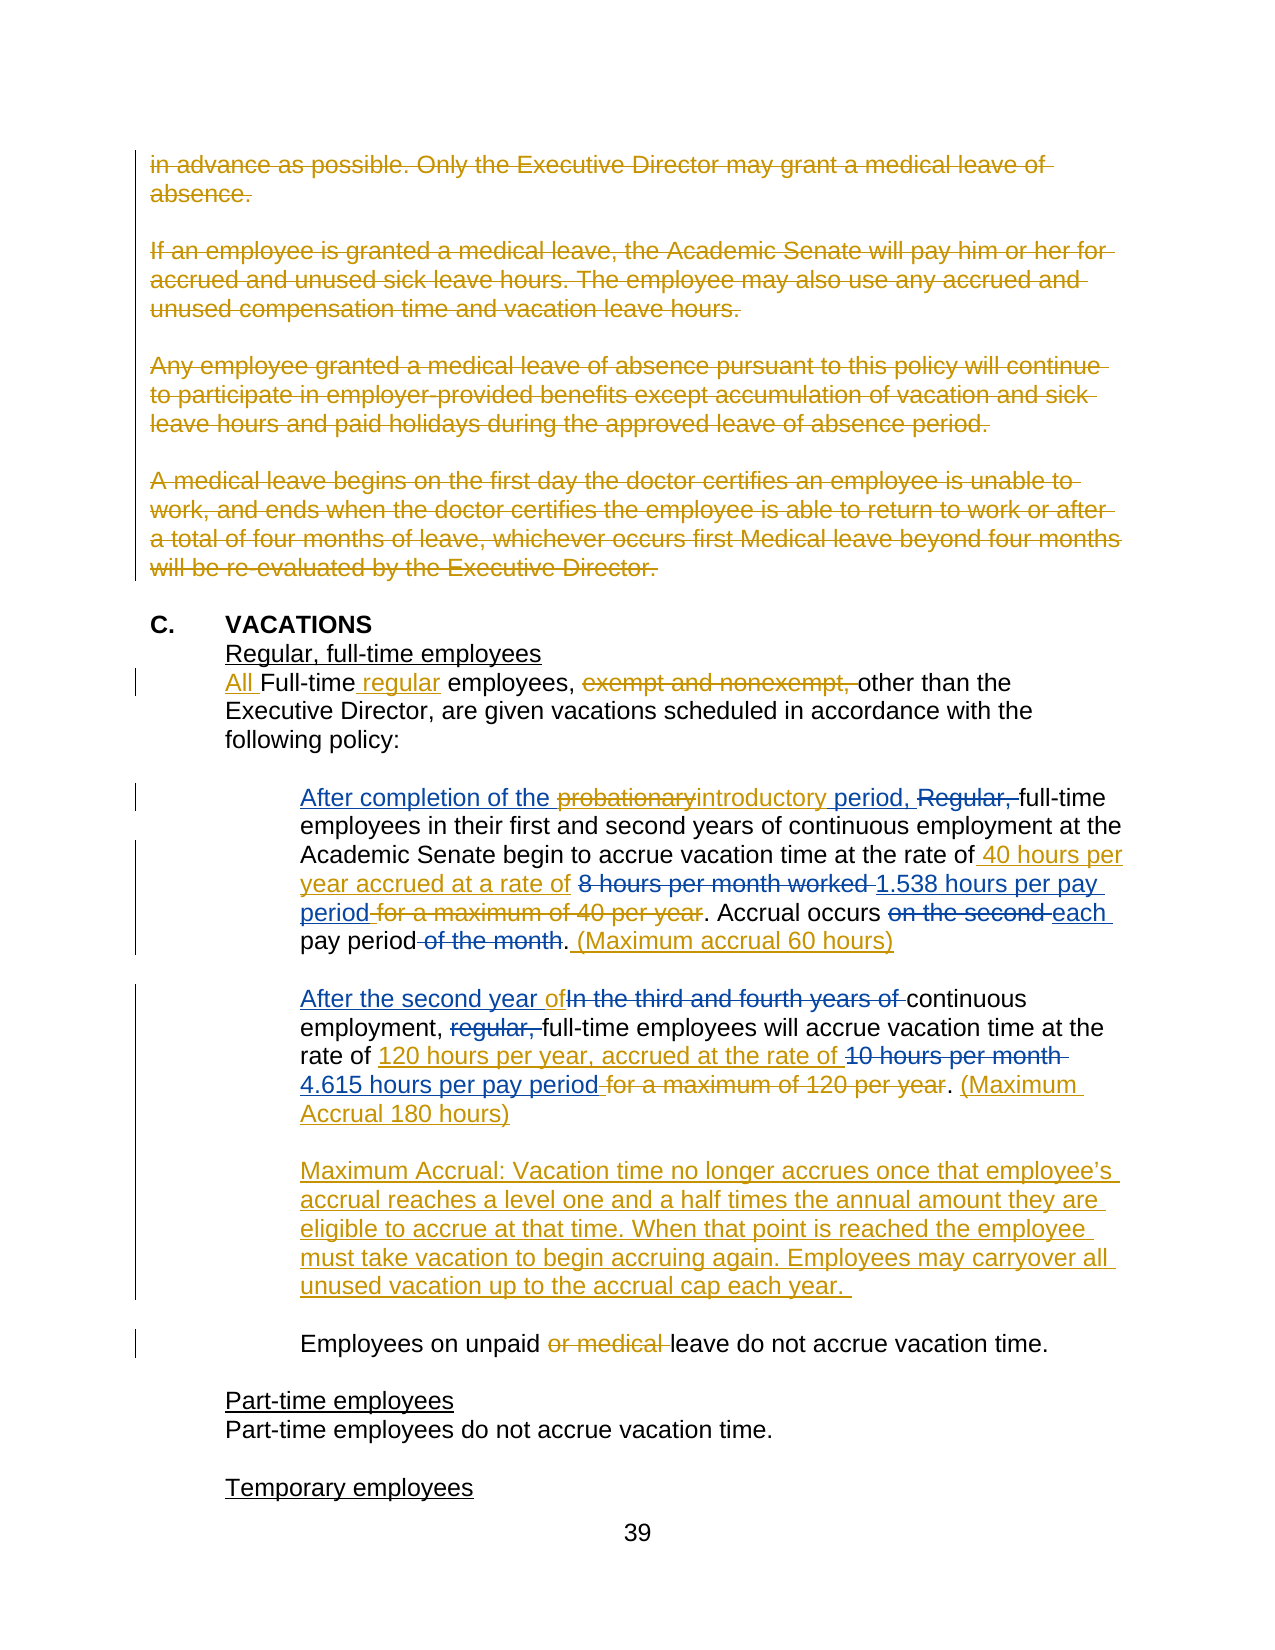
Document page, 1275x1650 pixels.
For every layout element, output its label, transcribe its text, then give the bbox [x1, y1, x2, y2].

list Part-time employees do not accrue vacation time. [150, 1415, 1125, 1444]
list Employees on unpaid leave do not accrue vacation time. [225, 1329, 1125, 1357]
list Part-time employees [150, 1386, 1125, 1415]
text Temporary employees [150, 1472, 1125, 1501]
list continuous employment, full-time employees will accrue vacation time at the rate of . [300, 984, 1125, 1127]
text Full-time employees, other than the Executive Director, are given vacations scheduled in accordance with the following policy: [225, 667, 1125, 754]
text Regular, full-time employees [150, 639, 1125, 667]
list full-time employees in their first and second years of continuous employment at the Academic Senate begin to accrue vacation time at the rate of . Accrual occurs pay period. [300, 782, 1125, 955]
text C. VACATIONS [150, 610, 1125, 639]
